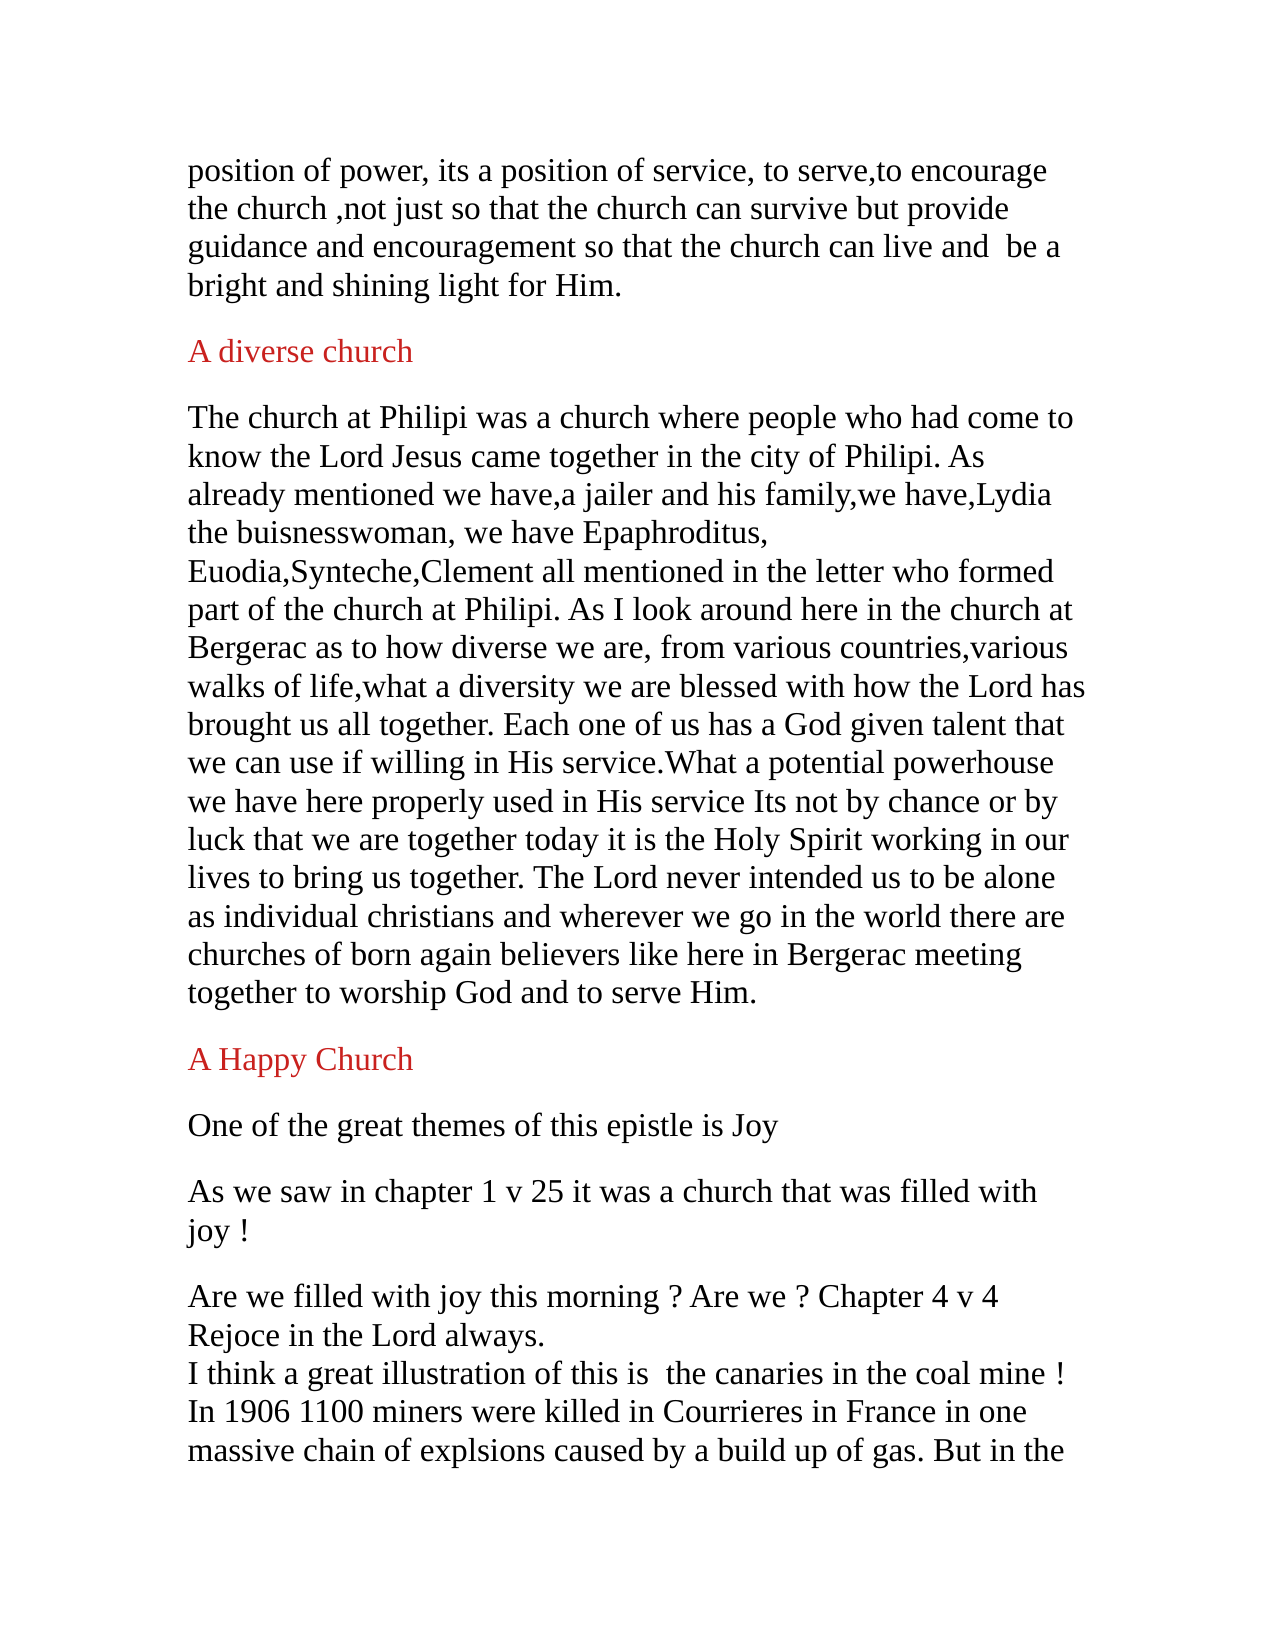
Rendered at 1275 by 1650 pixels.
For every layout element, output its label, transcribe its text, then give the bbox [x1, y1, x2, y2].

text Are we filled with joy this morning ? Are we ? Chapter 4 v 4 Rejoce in the Lord always. [187, 1281, 1087, 1357]
text A diverse church [187, 332, 1087, 370]
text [187, 1357, 1087, 1472]
text A Happy Church [187, 1041, 1087, 1079]
text As we saw in chapter 1 v 25 it was a church that was filled with joy ! [187, 1175, 1087, 1252]
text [187, 150, 1087, 303]
text The church at Philipi was a church where people who had come to know the Lord Jesus came together in the city of Philipi. As already mentioned we have,a jailer and his family,we have,Lydia the buisnesswoman, we have Epaphroditus, Euodia,Synteche,Clement all mentioned in the letter who formed part of the church at Philipi. As I look around here in the church at Bergerac as to how diverse we are, from various countries,various walks of life,what a diversity we are blessed with how the Lord has brought us all together. Each one of us has a God given talent that we can use if willing in His service.What a potential powerhouse we have here properly used in His service Its not by chance or by luck that we are together today it is the Holy Spirit working in our lives to bring us together. The Lord never intended us to be alone as individual christians and wherever we go in the world there are churches of born again believers like here in Bergerac meeting together to worship God and to serve Him. [187, 399, 1087, 1012]
text One of the great themes of this epistle is Joy [187, 1108, 1087, 1147]
